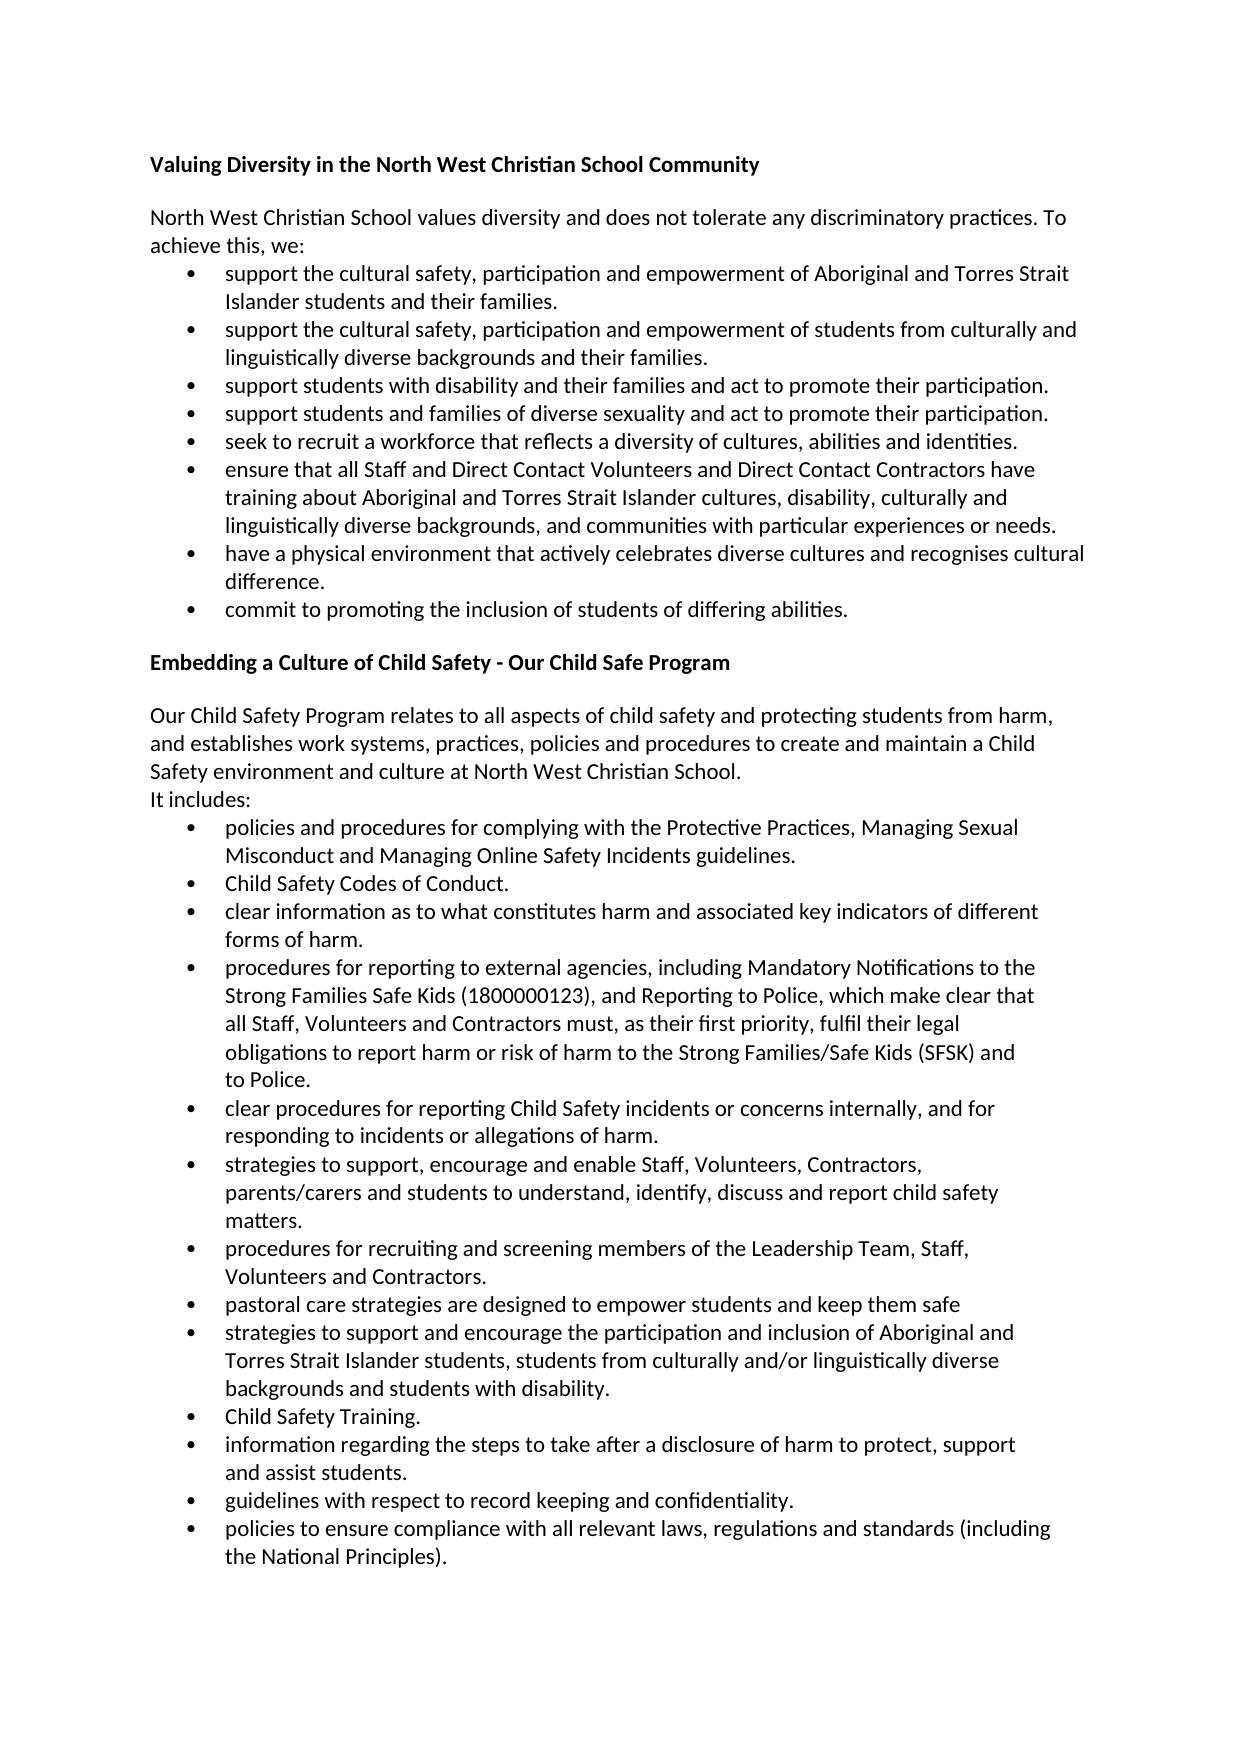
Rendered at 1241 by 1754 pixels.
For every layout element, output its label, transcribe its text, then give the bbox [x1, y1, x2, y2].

list strategies to support, encourage and enable Staff, Volunteers, Contractors, parents/carers and students to understand, identify, discuss and report child safety matters. [187, 1150, 1040, 1234]
text It includes: [150, 785, 1090, 813]
list support students with disability and their families and act to promote their participation. [187, 371, 1095, 399]
list Child Safety Codes of Conduct. [187, 869, 1090, 897]
list support the cultural safety, participation and empowerment of Aboriginal and Torres Strait Islander students and their families. [187, 259, 1095, 315]
list procedures for recruiting and screening members of the Leadership Team, Staff, Volunteers and Contractors. [187, 1234, 1053, 1290]
list Child Safety Training. [187, 1402, 1090, 1430]
list clear information as to what constitutes harm and associated key indicators of different forms of harm. [187, 897, 1066, 953]
text North West Christian School values diversity and does not tolerate any discriminatory practices. To achieve this, we: [150, 203, 1090, 259]
list policies and procedures for complying with the Protective Practices, Managing Sexual Misconduct and Managing Online Safety Incidents guidelines. [187, 813, 1090, 869]
list information regarding the steps to take after a disclosure of harm to protect, support and assist students. [187, 1430, 1038, 1486]
text Our Child Safety Program relates to all aspects of child safety and protecting students from harm, and establishes work systems, practices, policies and procedures to create and maintain a Child Safety environment and culture at North West Christian School. [150, 701, 1090, 785]
text Embedding a Culture of Child Safety - Our Child Safe Program [150, 648, 1090, 676]
list strategies to support and encourage the participation and inclusion of Aboriginal and Torres Strait Islander students, students from culturally and/or linguistically diverse backgrounds and students with disability. [187, 1318, 1050, 1402]
list seek to recruit a workforce that reflects a diversity of cultures, abilities and identities. [187, 427, 1095, 455]
list support the cultural safety, participation and empowerment of students from culturally and linguistically diverse backgrounds and their families. [187, 315, 1095, 371]
list have a physical environment that actively celebrates diverse cultures and recognises cultural difference. [187, 539, 1095, 595]
list guidelines with respect to record keeping and confidentiality. [187, 1486, 1090, 1514]
list commit to promoting the inclusion of students of differing abilities. [187, 595, 1095, 623]
list policies to ensure compliance with all relevant laws, regulations and standards (including the National Principles). [187, 1514, 1062, 1570]
list procedures for reporting to external agencies, including Mandatory Notifications to the Strong Families Safe Kids (1800000123), and Reporting to Police, which make clear that all Staff, Volunteers and Contractors must, as their first priority, fulfil their legal obligations to report harm or risk of harm to the Strong Families/Safe Kids (SFSK) and to Police. [187, 953, 1040, 1094]
text Valuing Diversity in the North West Christian School Community [150, 150, 1090, 178]
list pastoral care strategies are designed to empower students and keep them safe [187, 1290, 1090, 1318]
list ensure that all Staff and Direct Contact Volunteers and Direct Contact Contractors have training about Aboriginal and Torres Strait Islander cultures, disability, culturally and linguistically diverse backgrounds, and communities with particular experiences or needs. [187, 455, 1095, 539]
list support students and families of diverse sexuality and act to promote their participation. [187, 399, 1095, 427]
list clear procedures for reporting Child Safety incidents or concerns internally, and for responding to incidents or allegations of harm. [187, 1094, 1069, 1150]
